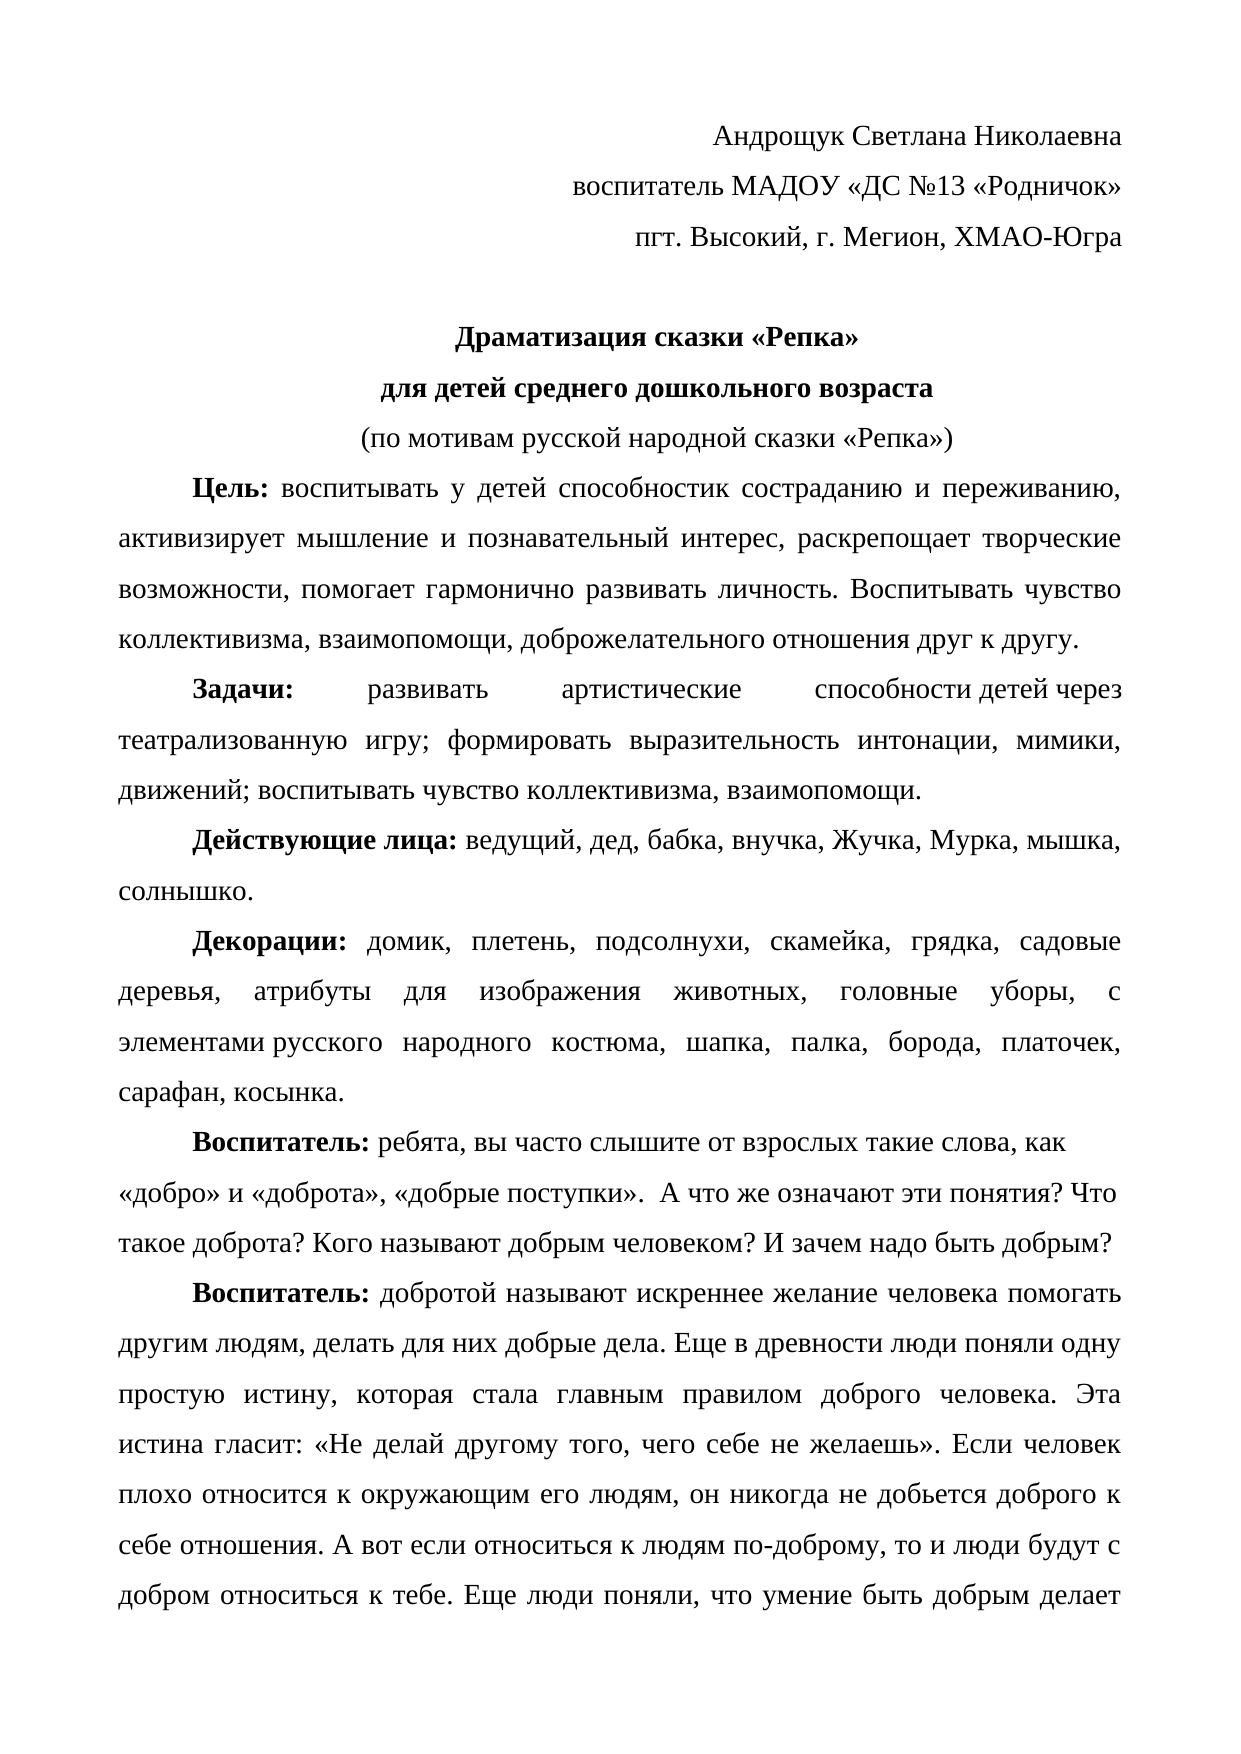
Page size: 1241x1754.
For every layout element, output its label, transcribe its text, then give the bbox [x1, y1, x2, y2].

text Воспитатель: ребята, вы часто слышите от взрослых такие слова, как «добро» и «доброта», «добрые поступки». А что же означают эти понятия? Что такое доброта? Кого называют добрым человеком? И зачем надо быть добрым? [118, 1124, 1122, 1258]
text воспитатель МАДОУ «ДС №13 «Родничок» [118, 168, 1122, 202]
text Задачи: развивать артистические способности детей через театрализованную игру; формировать выразительность интонации, мимики, движений; воспитывать чувство коллективизма, взаимопомощи. [118, 672, 1122, 806]
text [118, 1275, 1122, 1611]
text Декорации: домик, плетень, подсолнухи, скамейка, грядка, садовые деревья, атрибуты для изображения животных, головные уборы, с элементами русского народного костюма, шапка, палка, борода, платочек, сарафан, косынка. [118, 923, 1122, 1108]
text Драматизация сказки «Репка» [118, 319, 1122, 353]
text Цель: воспитывать у детей способностик состраданию и переживанию, активизирует мышление и познавательный интерес, раскрепощает творческие возможности, помогает гармонично развивать личность. Воспитывать чувство коллективизма, взаимопомощи, доброжелательного отношения друг к другу. [118, 470, 1122, 655]
text пгт. Высокий, г. Мегион, ХМАО-Югра [118, 219, 1122, 252]
text Андрощук Светлана Николаевна [118, 118, 1122, 152]
text (по мотивам русской народной сказки «Репка») [118, 420, 1122, 453]
text для детей среднего дошкольного возраста [118, 370, 1122, 403]
text Действующие лица: ведущий, дед, бабка, внучка, Жучка, Мурка, мышка, солнышко. [118, 822, 1122, 906]
